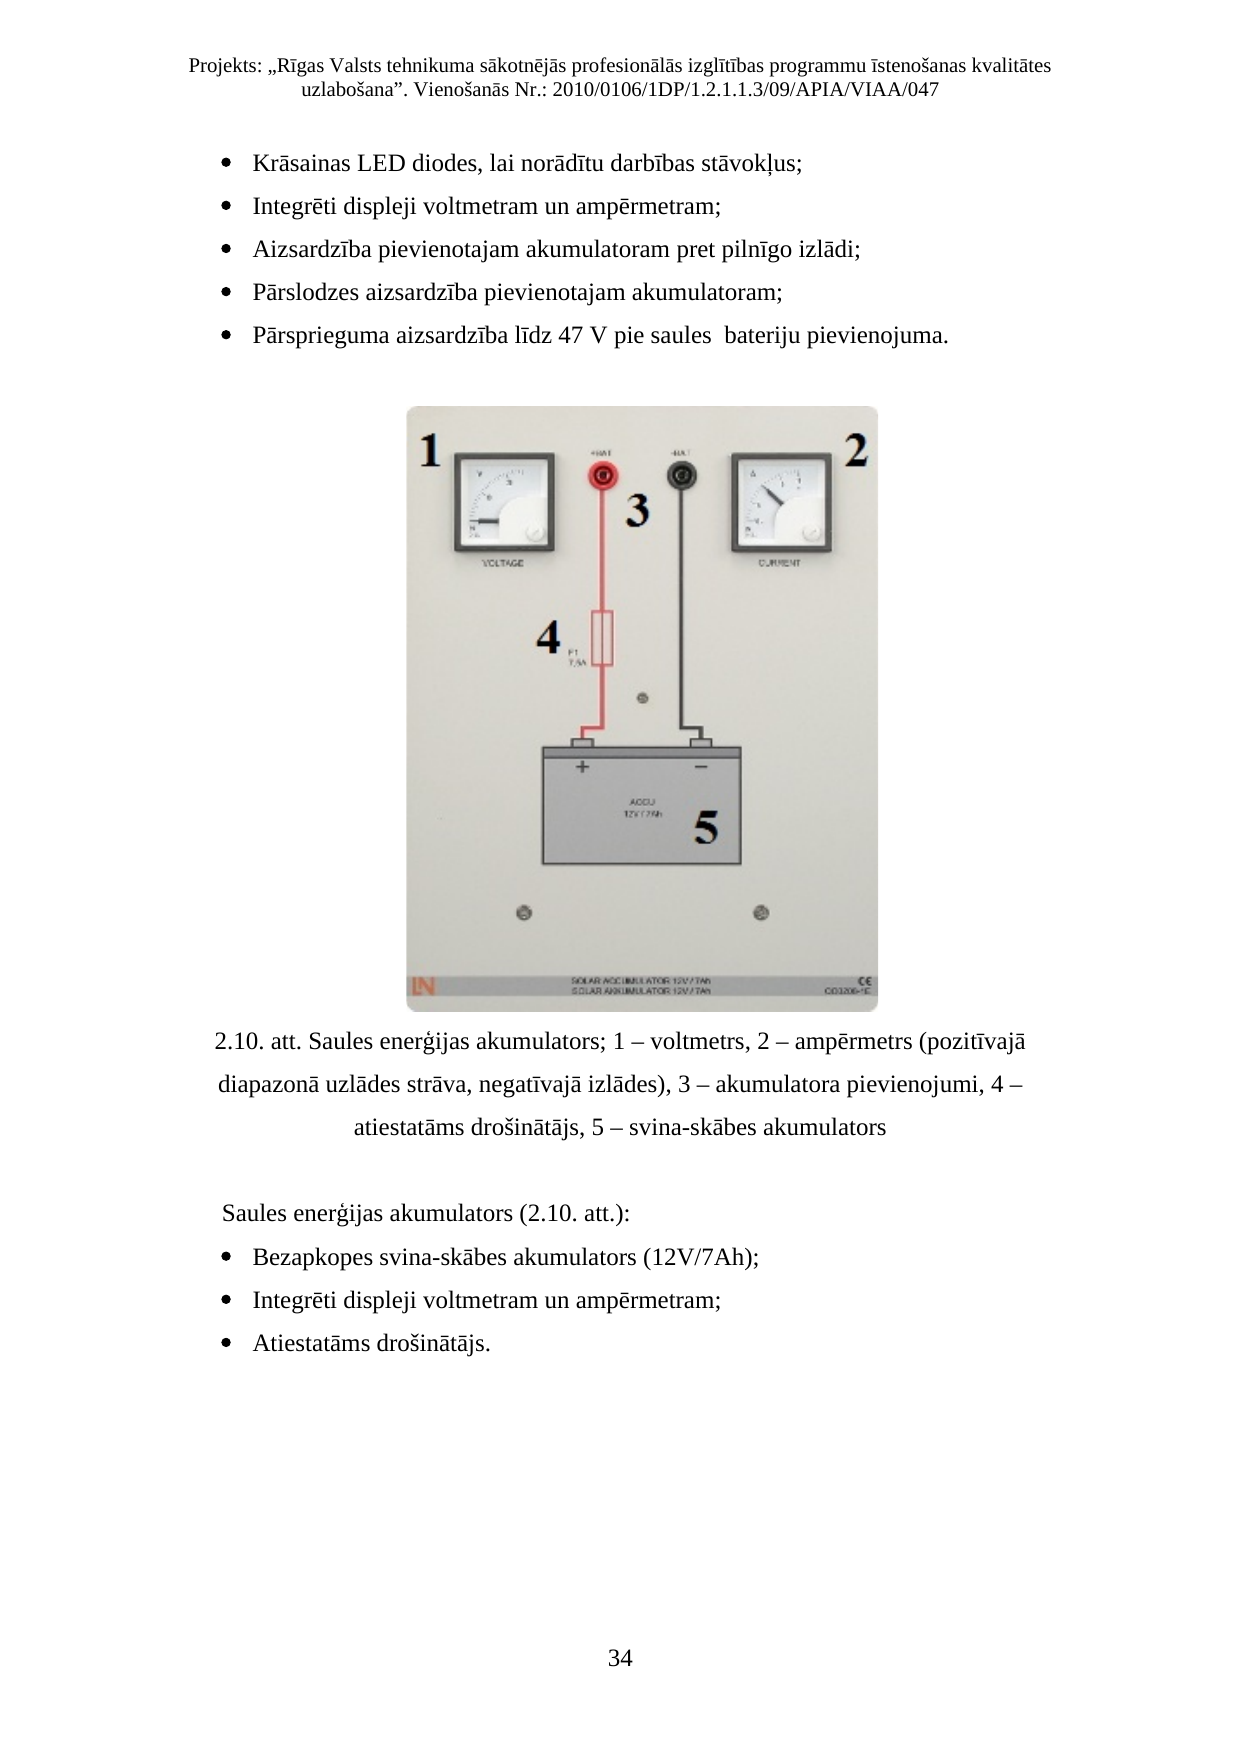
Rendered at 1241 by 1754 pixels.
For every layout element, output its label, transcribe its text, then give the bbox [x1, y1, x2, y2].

list Pārsprieguma aizsardzība līdz 47 V pie saules bateriju pievienojuma. [177, 320, 1063, 349]
list Integrēti displeji voltmetram un ampērmetram; [177, 191, 1063, 219]
list Aizsardzība pievienotajam akumulatoram pret pilnīgo izlādi; [177, 234, 1063, 263]
text Saules enerģijas akumulators (2.10. att.): [177, 1198, 1063, 1227]
list Integrēti displeji voltmetram un ampērmetram; [177, 1285, 1063, 1313]
picture [406, 406, 879, 1012]
text 2.10. att. Saules enerģijas akumulators; 1 – voltmetrs, 2 – ampērmetrs (pozitīvajā diapazonā uzlādes strāva, negatīvajā izlādes), 3 – akumulatora pievienojumi, 4 – atiestatāms drošinātājs, 5 – svina-skābes akumulators [177, 1026, 1063, 1141]
list Bezapkopes svina-skābes akumulators (12V/7Ah); [177, 1242, 1063, 1270]
list Atiestatāms drošinātājs. [177, 1328, 1063, 1357]
list Krāsainas LED diodes, lai norādītu darbības stāvokļus; [177, 148, 1063, 176]
list Pārslodzes aizsardzība pievienotajam akumulatoram; [177, 277, 1063, 306]
